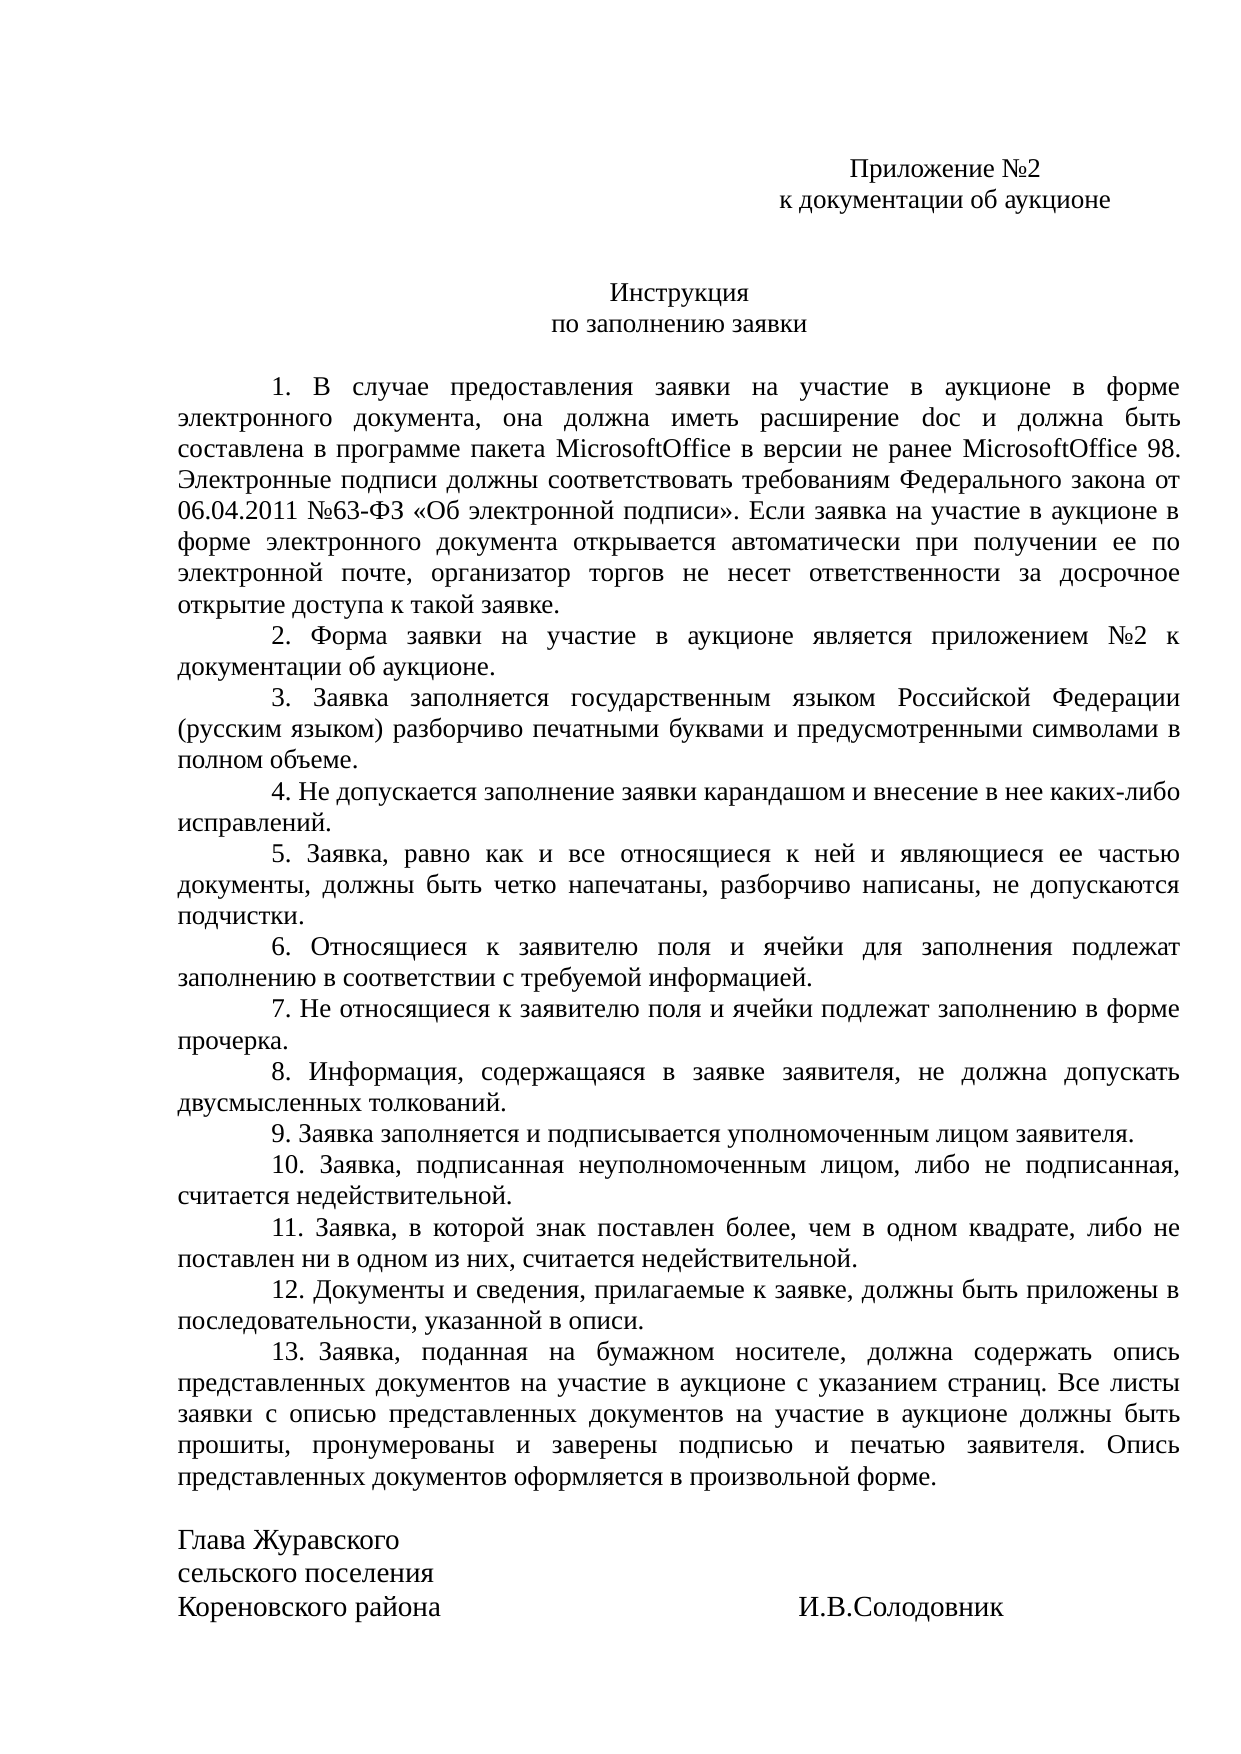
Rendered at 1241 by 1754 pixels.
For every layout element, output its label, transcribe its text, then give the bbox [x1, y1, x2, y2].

text Кореновского района И.В.Солодовник [177, 1589, 1181, 1623]
text 2. Форма заявки на участие в аукционе является приложением №2 к документации об аукционе. [177, 619, 1181, 681]
text 9. Заявка заполняется и подписывается уполномоченным лицом заявителя. [177, 1117, 1181, 1148]
text 1. В случае предоставления заявки на участие в аукционе в форме электронного документа, она должна иметь расширение doc и должна быть составлена в программе пакета MicrosoftOffice в версии не ранее MicrosoftOffice 98. Электронные подписи должны соответствовать требованиям Федерального закона от 06.04.2011 №63-ФЗ «Об электронной подписи». Если заявка на участие в аукционе в форме электронного документа открывается автоматически при получении ее по электронной почте, организатор торгов не несет ответственности за досрочное открытие доступа к такой заявке. [177, 370, 1181, 619]
text 6. Относящиеся к заявителю поля и ячейки для заполнения подлежат заполнению в соответствии с требуемой информацией. [177, 930, 1181, 993]
text 11. Заявка, в которой знак поставлен более, чем в одном квадрате, либо не поставлен ни в одном из них, считается недействительной. [177, 1211, 1181, 1273]
text Приложение №2 [709, 152, 1181, 183]
text Инструкция [177, 276, 1181, 307]
text по заполнению заявки [177, 307, 1181, 338]
text 4. Не допускается заполнение заявки карандашом и внесение в нее каких-либо исправлений. [177, 774, 1181, 837]
text 12. Документы и сведения, прилагаемые к заявке, должны быть приложены в последовательности, указанной в описи. [177, 1273, 1181, 1335]
text 7. Не относящиеся к заявителю поля и ячейки подлежат заполнению в форме прочерка. [177, 993, 1181, 1055]
text 3. Заявка заполняется государственным языком Российской Федерации (русским языком) разборчиво печатными буквами и предусмотренными символами в полном объеме. [177, 681, 1181, 774]
text Глава Журавского [177, 1522, 1181, 1556]
text 8. Информация, содержащаяся в заявке заявителя, не должна допускать двусмысленных толкований. [177, 1055, 1181, 1117]
text к документации об аукционе [709, 183, 1181, 214]
text 5. Заявка, равно как и все относящиеся к ней и являющиеся ее частью документы, должны быть четко напечатаны, разборчиво написаны, не допускаются подчистки. [177, 837, 1181, 930]
text 10. Заявка, подписанная неуполномоченным лицом, либо не подписанная, считается недействительной. [177, 1148, 1181, 1211]
text сельского поселения [177, 1556, 1181, 1589]
text 13. Заявка, поданная на бумажном носителе, должна содержать опись представленных документов на участие в аукционе с указанием страниц. Все листы заявки с описью представленных документов на участие в аукционе должны быть прошиты, пронумерованы и заверены подписью и печатью заявителя. Опись представленных документов оформляется в произвольной форме. [177, 1335, 1181, 1491]
